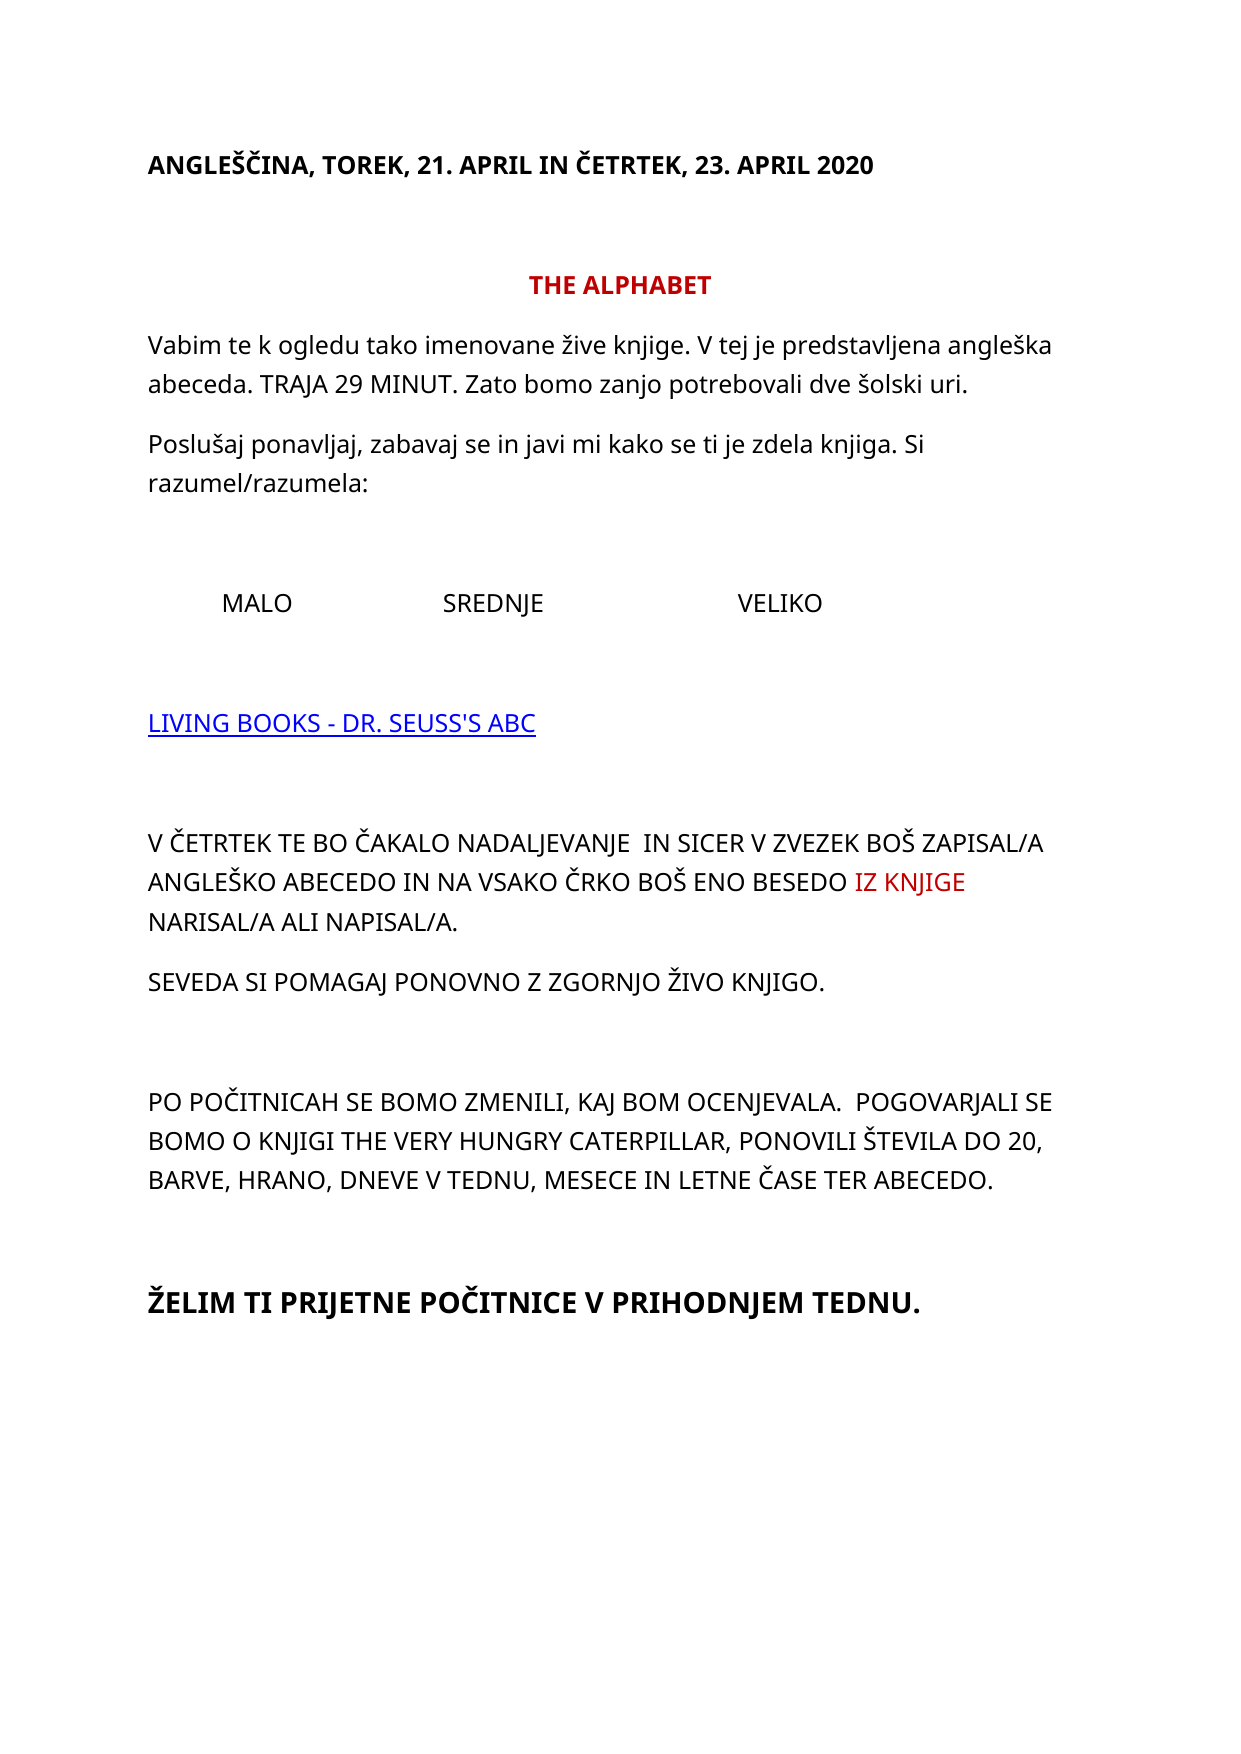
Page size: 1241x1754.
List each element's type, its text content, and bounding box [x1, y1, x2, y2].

text LIVING BOOKS - DR. SEUSS'S ABC [148, 706, 1093, 740]
text Poslušaj ponavljaj, zabavaj se in javi mi kako se ti je zdela knjiga. Si razumel/razumela: [148, 427, 1093, 500]
text SEVEDA SI POMAGAJ PONOVNO Z ZGORNJO ŽIVO KNJIGO. [148, 964, 1093, 998]
text Vabim te k ogledu tako imenovane žive knjige. V tej je predstavljena angleška abeceda. TRAJA 29 MINUT. Zato bomo zanjo potrebovali dve šolski uri. [148, 328, 1093, 401]
text V ČETRTEK TE BO ČAKALO NADALJEVANJE IN SICER V ZVEZEK BOŠ ZAPISAL/A ANGLEŠKO ABECEDO IN NA VSAKO ČRKO BOŠ ENO BESEDO IZ KNJIGE NARISAL/A ALI NAPISAL/A. [148, 826, 1093, 938]
text ŽELIM TI PRIJETNE POČITNICE V PRIHODNJEM TEDNU. [148, 1283, 1093, 1322]
text THE ALPHABET [148, 268, 1093, 302]
text PO POČITNICAH SE BOMO ZMENILI, KAJ BOM OCENJEVALA. POGOVARJALI SE BOMO O KNJIGI THE VERY HUNGRY CATERPILLAR, PONOVILI ŠTEVILA DO 20, BARVE, HRANO, DNEVE V TEDNU, MESECE IN LETNE ČASE TER ABECEDO. [148, 1084, 1093, 1197]
text MALO SREDNJE VELIKO [148, 586, 1093, 620]
text ANGLEŠČINA, TOREK, 21. APRIL IN ČETRTEK, 23. APRIL 2020 [148, 148, 1093, 182]
